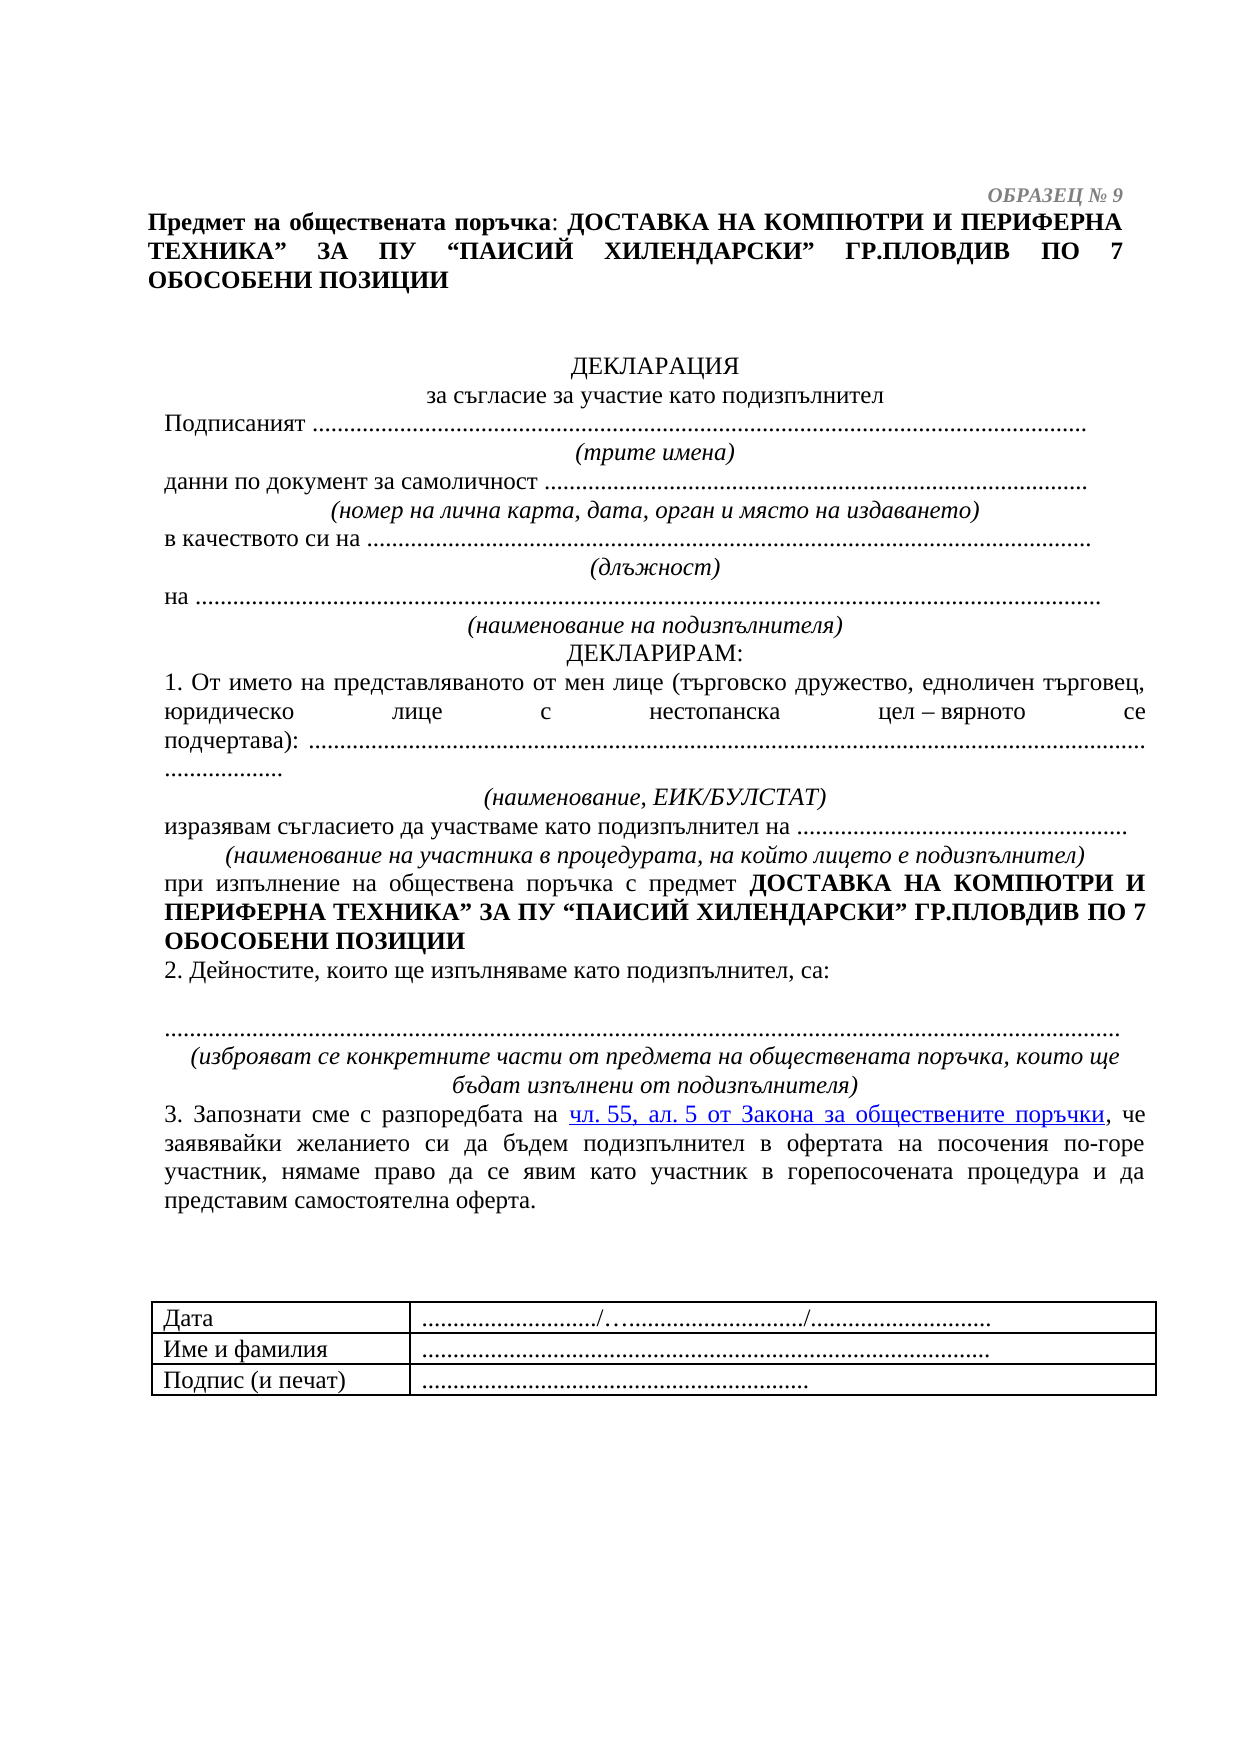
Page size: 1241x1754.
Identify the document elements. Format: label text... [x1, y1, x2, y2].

table_cell 2. Дейностите, които ще изпълняваме като подизпълнител, са: ......................................................................................................................................................... [153, 955, 1157, 1041]
table_cell (наименование на подизпълнителя) [153, 610, 1157, 638]
table_cell изразявам съгласието да участваме като подизпълнител на ..................................................... [153, 811, 1157, 840]
table_cell Име и фамилия [153, 1334, 409, 1363]
table_cell .............................................................. [411, 1365, 1155, 1393]
table_cell Подписаният ............................................................................................................................ [153, 409, 1157, 437]
table_cell (длъжност) [153, 552, 1157, 581]
table_header ДЕКЛАРАЦИЯ за съгласие за участие като подизпълнител [153, 351, 1157, 408]
table_cell ДЕКЛАРИРАМ: [153, 639, 1157, 667]
table_cell 1. От името на представляваното от мен лице (търговско дружество, едноличен търговец, юридическо лице с нестопанска цел – вярното се подчертава): ......................................................................................................................................................... [153, 667, 1157, 782]
text Предмет на обществената поръчка: Доставка на КОМПЮТРИ И ПЕРИФЕРНА ТЕХНИКА” за ПУ “ПАИСИЙ ХИЛЕНДАРСКИ” ГР.пЛОВДИВ по 7 обособени позиции [148, 207, 1123, 293]
table_cell данни по документ за самоличност ....................................................................................... [153, 466, 1157, 495]
text ОБРАЗЕЦ № 9 [823, 182, 1123, 207]
table_cell (наименование, ЕИК/БУЛСТАТ) [153, 782, 1157, 811]
table_cell (изброяват се конкретните части от предмета на обществената поръчка, които ще бъдат изпълнени от подизпълнителя) [153, 1041, 1157, 1099]
table_cell на ................................................................................................................................................. [153, 581, 1157, 610]
table_cell (трите имена) [153, 437, 1157, 466]
table_header Дата [153, 1303, 409, 1332]
table_cell 3. Запознати сме с разпоредбата на чл. 55, ал. 5 от Закона за обществените поръчки, че заявявайки желанието си да бъдем подизпълнител в офертата на посочения по-горе участник, нямаме право да се явим като участник в горепосочената процедура и да представим самостоятелна оферта. [153, 1099, 1157, 1214]
table_cell (наименование на участника в процедурата, на който лицето е подизпълнител) [153, 840, 1157, 868]
table_cell ........................................................................................... [411, 1334, 1155, 1363]
table_header ............................/…............................/............................. [411, 1303, 1155, 1332]
table_cell (номер на лична карта, дата, орган и място на издаването) [153, 495, 1157, 523]
table_cell при изпълнение на обществена поръчка с предмет Доставка на КОМПЮТРИ И ПЕРИФЕРНА ТЕХНИКА” за ПУ “ПАИСИЙ ХИЛЕНДАРСКИ” ГР.пЛОВДИВ по 7 обособени позиции [153, 869, 1157, 955]
table_cell в качеството си на .................................................................................................................... [153, 524, 1157, 552]
table_cell Подпис (и печат) [153, 1365, 409, 1393]
